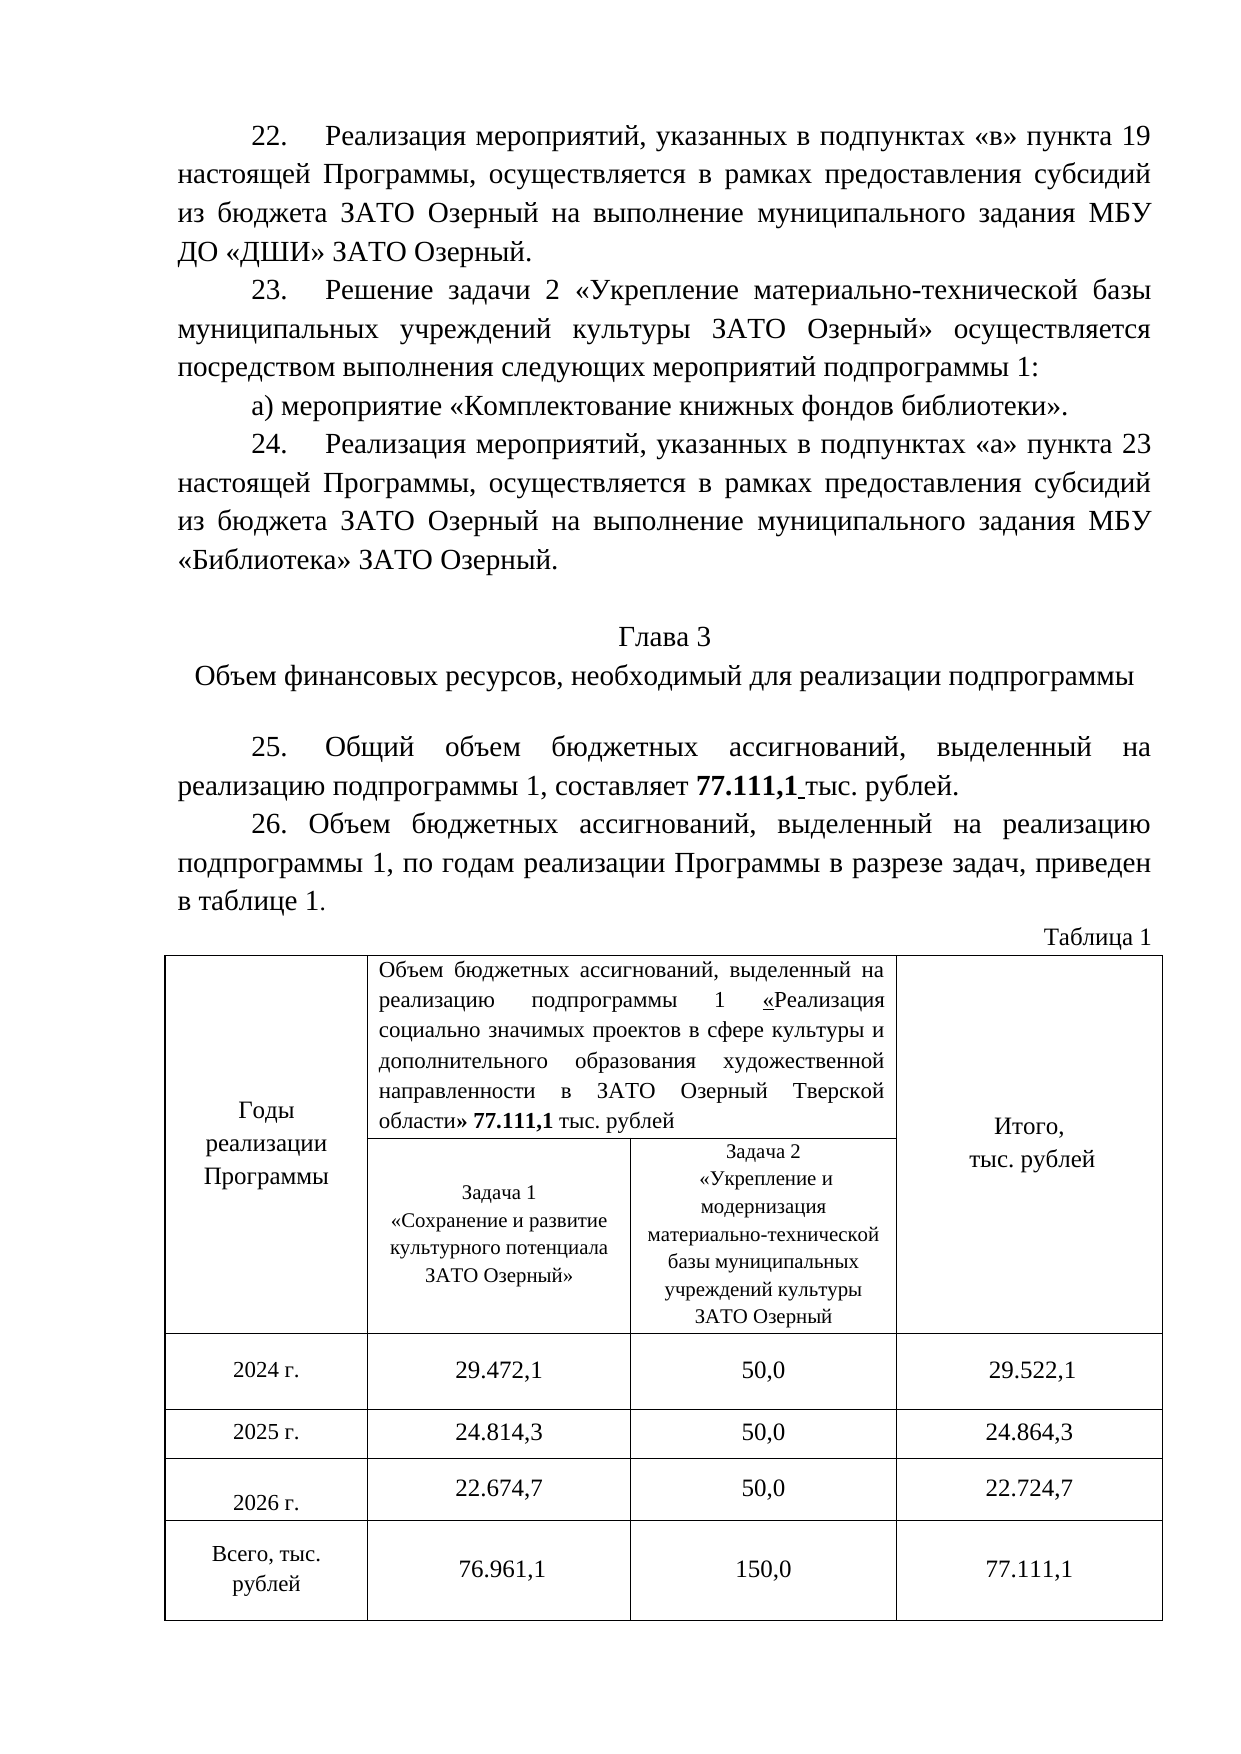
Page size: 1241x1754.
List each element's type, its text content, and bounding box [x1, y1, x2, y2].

table_header Итого, тыс. рублей [897, 956, 1162, 1333]
table_header Годы реализации Программы [166, 956, 367, 1333]
table_cell Задача 1 «Сохранение и развитие культурного потенциала ЗАТО Озерный» [368, 1139, 630, 1333]
table_cell Задача 2 «Укрепление и модернизация материально-технической базы муниципальных учреждений культуры ЗАТО Озерный [631, 1139, 896, 1333]
table_cell 2024 г. [166, 1334, 367, 1409]
table_cell 50,0 [631, 1334, 896, 1409]
table_cell 76.961,1 [368, 1521, 630, 1620]
table_cell 24.864,3 [897, 1410, 1162, 1458]
table_cell 24.814,3 [368, 1410, 630, 1458]
table_cell 29.472,1 [368, 1334, 630, 1409]
table_header Объем бюджетных ассигнований, выделенный на реализацию подпрограммы 1 «Реализация социально значимых проектов в сфере культуры и дополнительного образования художественной направленности в ЗАТО Озерный Тверской области» 77.111,1 тыс. рублей [368, 956, 896, 1138]
text Глава 3 [177, 619, 1152, 653]
table_cell 22.674,7 [368, 1459, 630, 1519]
table_cell 2025 г. [166, 1410, 367, 1458]
text Объем финансовых ресурсов, необходимый для реализации подпрограммы [177, 658, 1152, 691]
table_cell 50,0 [631, 1410, 896, 1458]
text 25. Общий объем бюджетных ассигнований, выделенный на реализацию подпрограммы 1, составляет 77.111,1 тыс. рублей. [177, 729, 1152, 801]
text 26. Объем бюджетных ассигнований, выделенный на реализацию подпрограммы 1, по годам реализации Программы в разрезе задач, приведен в таблице 1. [177, 806, 1152, 917]
table_cell 29.522,1 [897, 1334, 1162, 1409]
table_cell 50,0 [631, 1459, 896, 1519]
text 22. Реализация мероприятий, указанных в подпунктах «в» пункта 19 настоящей Программы, осуществляется в рамках предоставления субсидий из бюджета ЗАТО Озерный на выполнение муниципального задания МБУ ДО «ДШИ» ЗАТО Озерный. [177, 118, 1152, 267]
table_cell 2026 г. [166, 1459, 367, 1519]
table_cell 77.111,1 [897, 1521, 1162, 1620]
text а) мероприятие «Комплектование книжных фондов библиотеки». [177, 388, 1152, 421]
table_cell 150,0 [631, 1521, 896, 1620]
text 24. Реализация мероприятий, указанных в подпунктах «а» пункта 23 настоящей Программы, осуществляется в рамках предоставления субсидий из бюджета ЗАТО Озерный на выполнение муниципального задания МБУ «Библиотека» ЗАТО Озерный. [177, 426, 1152, 576]
table_cell 22.724,7 [897, 1459, 1162, 1519]
text 23. Решение задачи 2 «Укрепление материально-технической базы муниципальных учреждений культуры ЗАТО Озерный» осуществляется посредством выполнения следующих мероприятий подпрограммы 1: [177, 272, 1152, 383]
table_cell Всего, тыс. рублей [166, 1521, 367, 1620]
text Таблица 1 [192, 922, 1152, 951]
